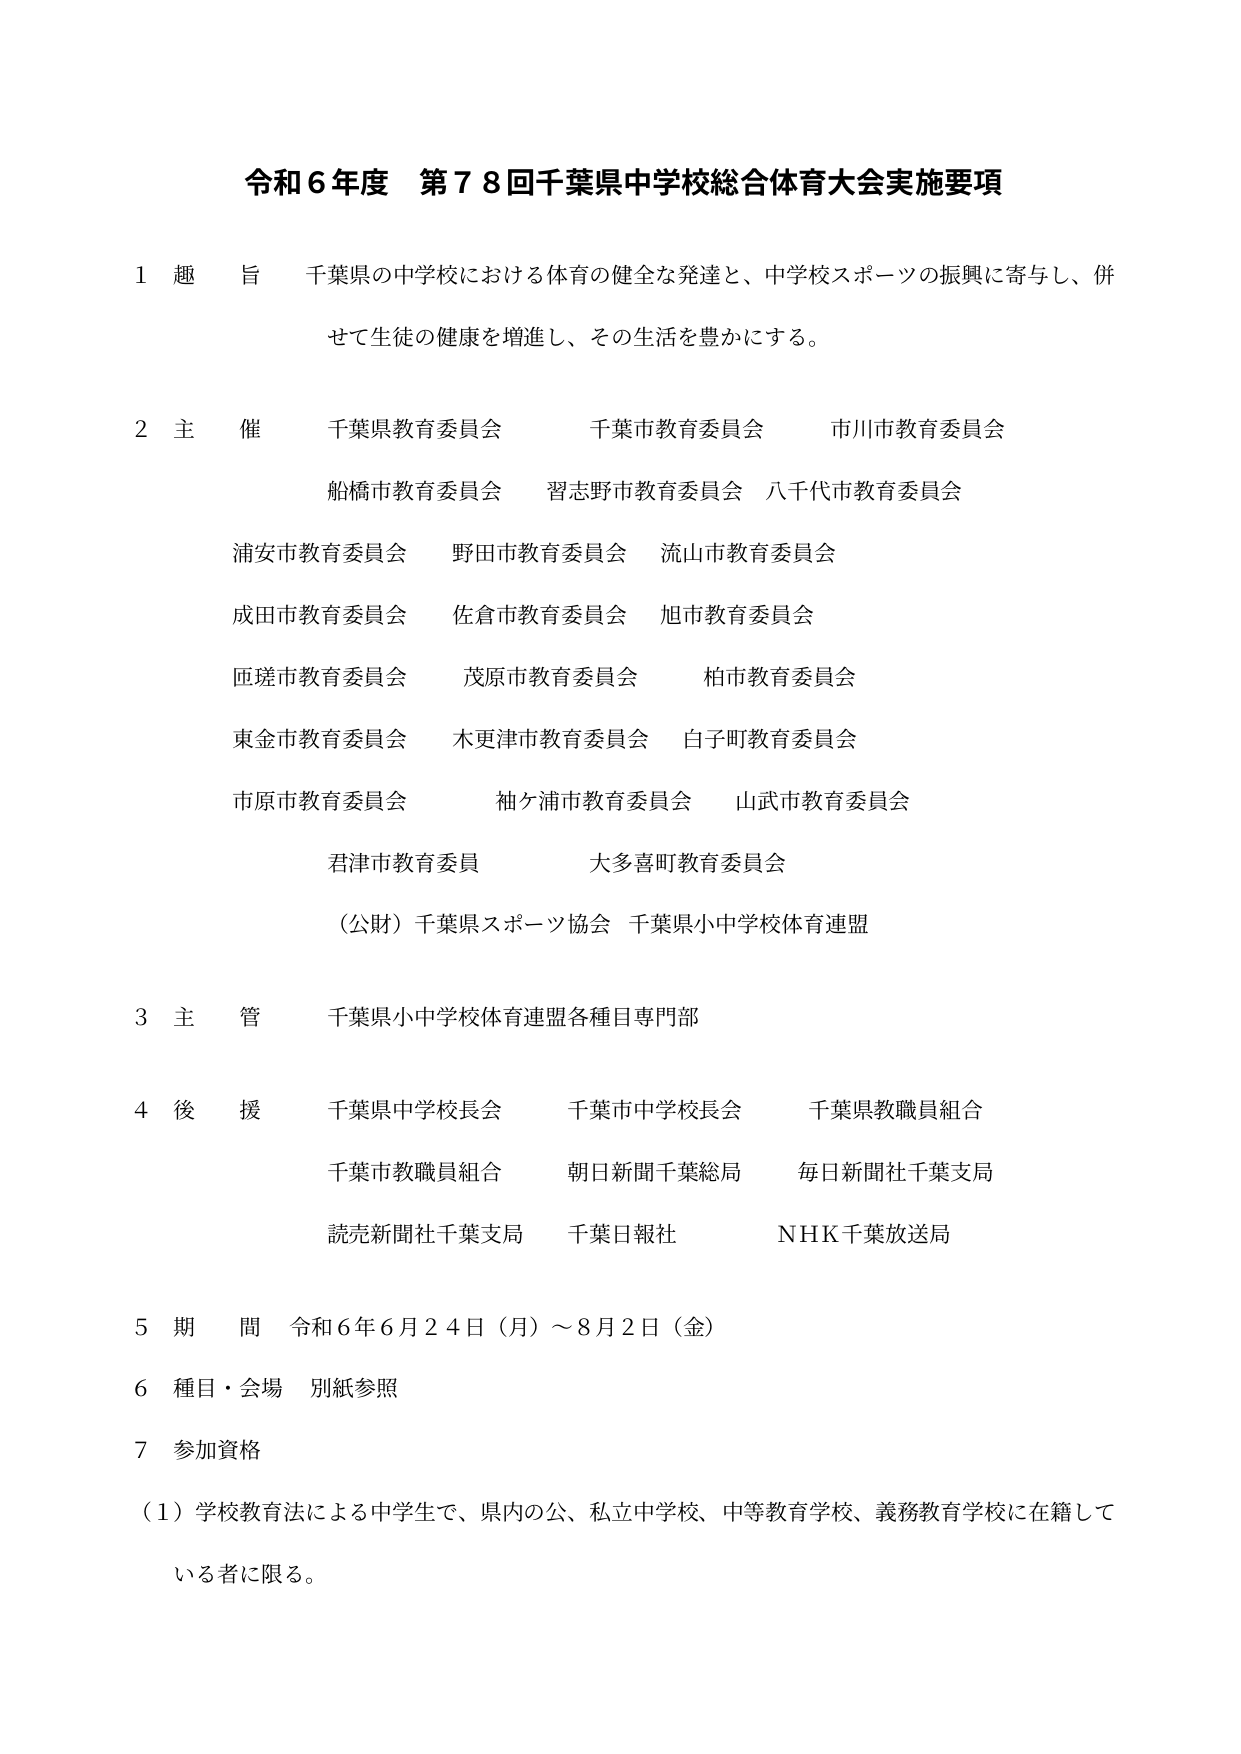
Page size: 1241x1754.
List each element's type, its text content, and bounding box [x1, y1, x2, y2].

text 匝瑳市教育委員会 茂原市教育委員会 柏市教育委員会 [130, 645, 1116, 707]
text ２ 主 催 千葉県教育委員会 千葉市教育委員会 市川市教育委員会 [130, 397, 1116, 459]
text 市原市教育委員会 袖ケ浦市教育委員会 山武市教育委員会 [130, 769, 1116, 831]
text 千葉市教職員組合 朝日新聞千葉総局 毎日新聞社千葉支局 [130, 1140, 1116, 1202]
text 船橋市教育委員会 習志野市教育委員会 八千代市教育委員会 [130, 459, 1116, 521]
text （公財）千葉県スポーツ協会 千葉県小中学校体育連盟 [130, 892, 1116, 954]
text ３ 主 管 千葉県小中学校体育連盟各種目専門部 [130, 985, 1116, 1047]
text 君津市教育委員 大多喜町教育委員会 [130, 831, 1116, 892]
text （１）学校教育法による中学生で、県内の公、私立中学校、中等教育学校、義務教育学校に在籍している者に限る。 [130, 1480, 1116, 1604]
text ４ 後 援 千葉県中学校長会 千葉市中学校長会 千葉県教職員組合 [130, 1078, 1116, 1140]
text 成田市教育委員会 佐倉市教育委員会 旭市教育委員会 [130, 583, 1116, 645]
text ５ 期 間 令和６年６月２４日（月）～８月２日（金） [130, 1294, 1116, 1356]
text ６ 種目・会場 別紙参照 [130, 1356, 1116, 1418]
text １ 趣 旨 千葉県の中学校における体育の健全な発達と、中学校スポーツの振興に寄与し、併せて生徒の健康を増進し、その生活を豊かにする。 [130, 243, 1116, 366]
text 東金市教育委員会 木更津市教育委員会 白子町教育委員会 [130, 707, 1116, 769]
text 読売新聞社千葉支局 千葉日報社 ＮＨＫ千葉放送局 [130, 1202, 1116, 1264]
text ７ 参加資格 [130, 1418, 1116, 1480]
text 浦安市教育委員会 野田市教育委員会 流山市教育委員会 [130, 521, 1116, 583]
text 令和６年度 第７８回千葉県中学校総合体育大会実施要項 [130, 150, 1116, 212]
